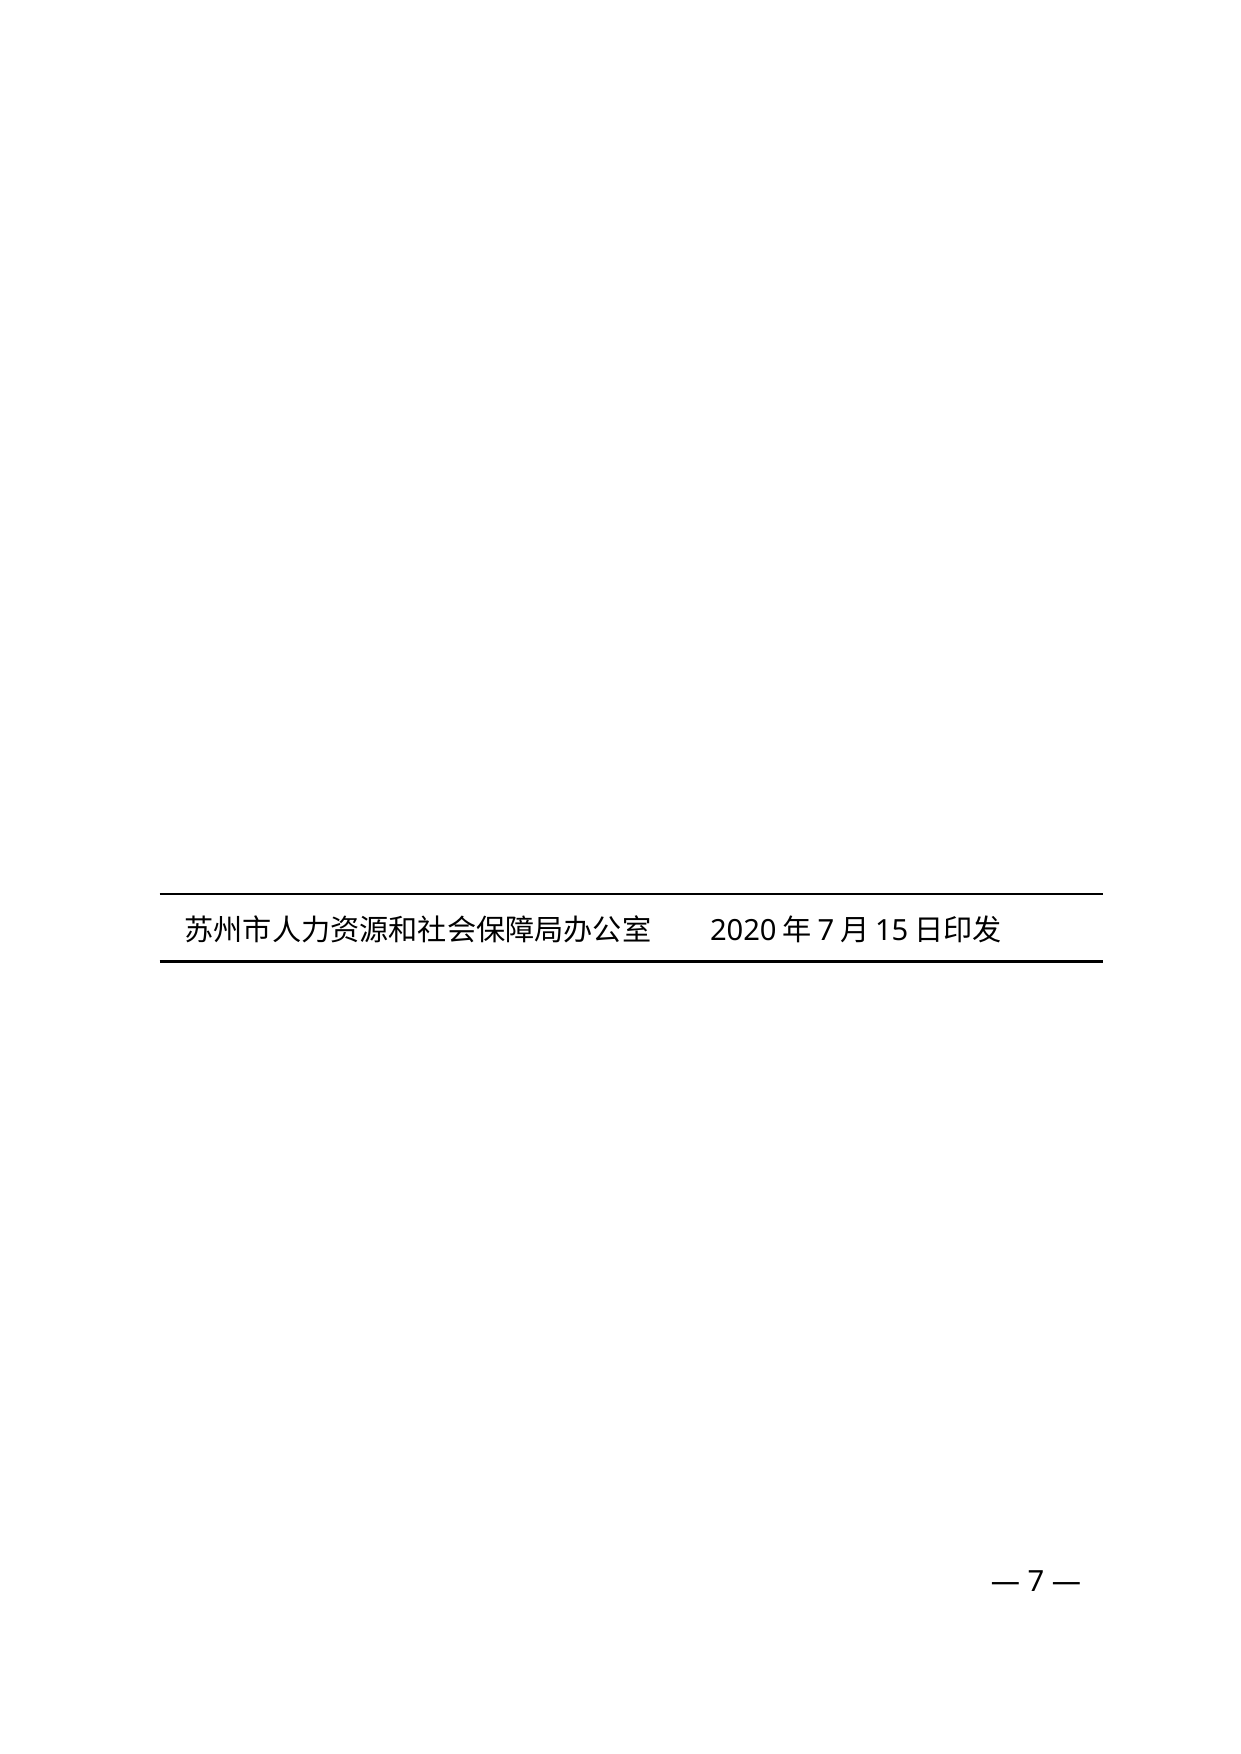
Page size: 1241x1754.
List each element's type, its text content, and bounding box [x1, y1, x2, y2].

table_header 苏州市人力资源和社会保障局办公室 2020年7月15日印发 [160, 895, 1103, 960]
